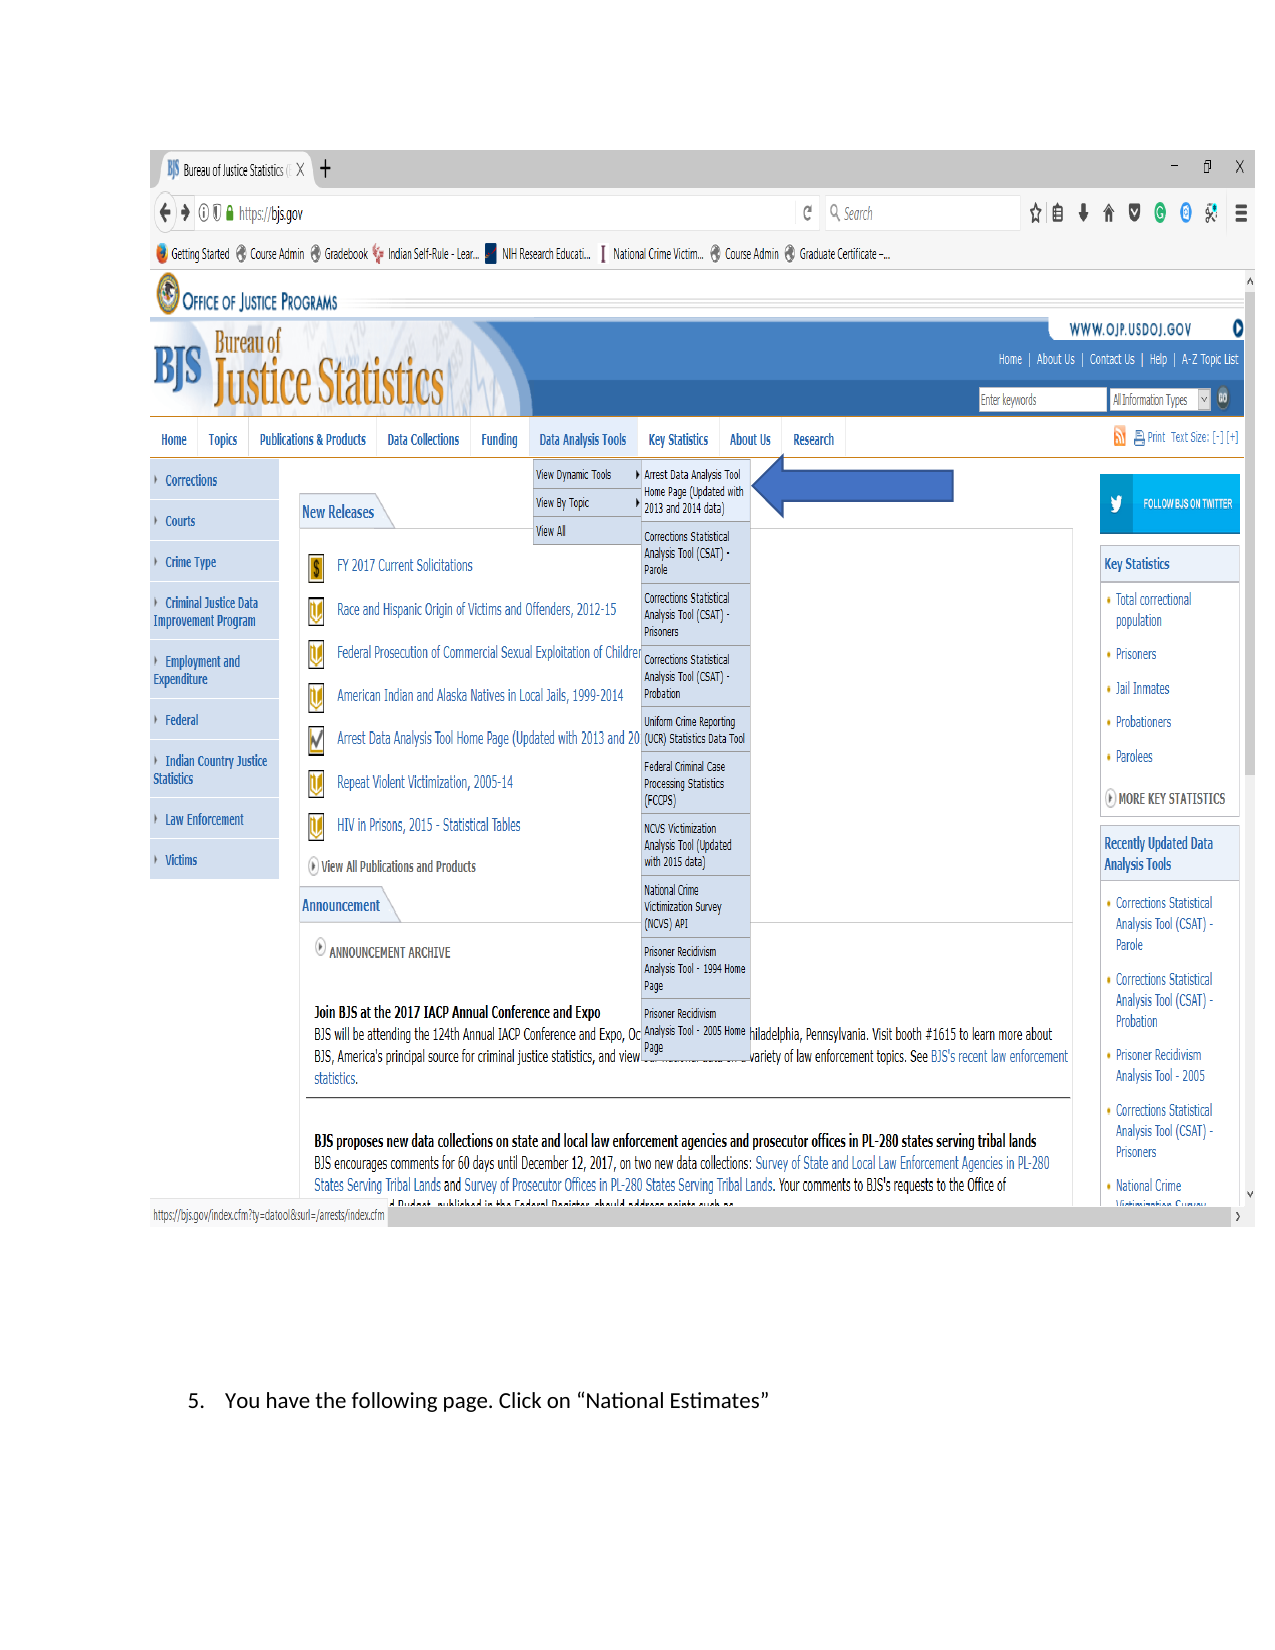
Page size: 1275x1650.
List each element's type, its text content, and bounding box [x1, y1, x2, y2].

picture [150, 150, 1255, 1227]
list You have the following page. Click on “National Estimates” [187, 1386, 1125, 1414]
